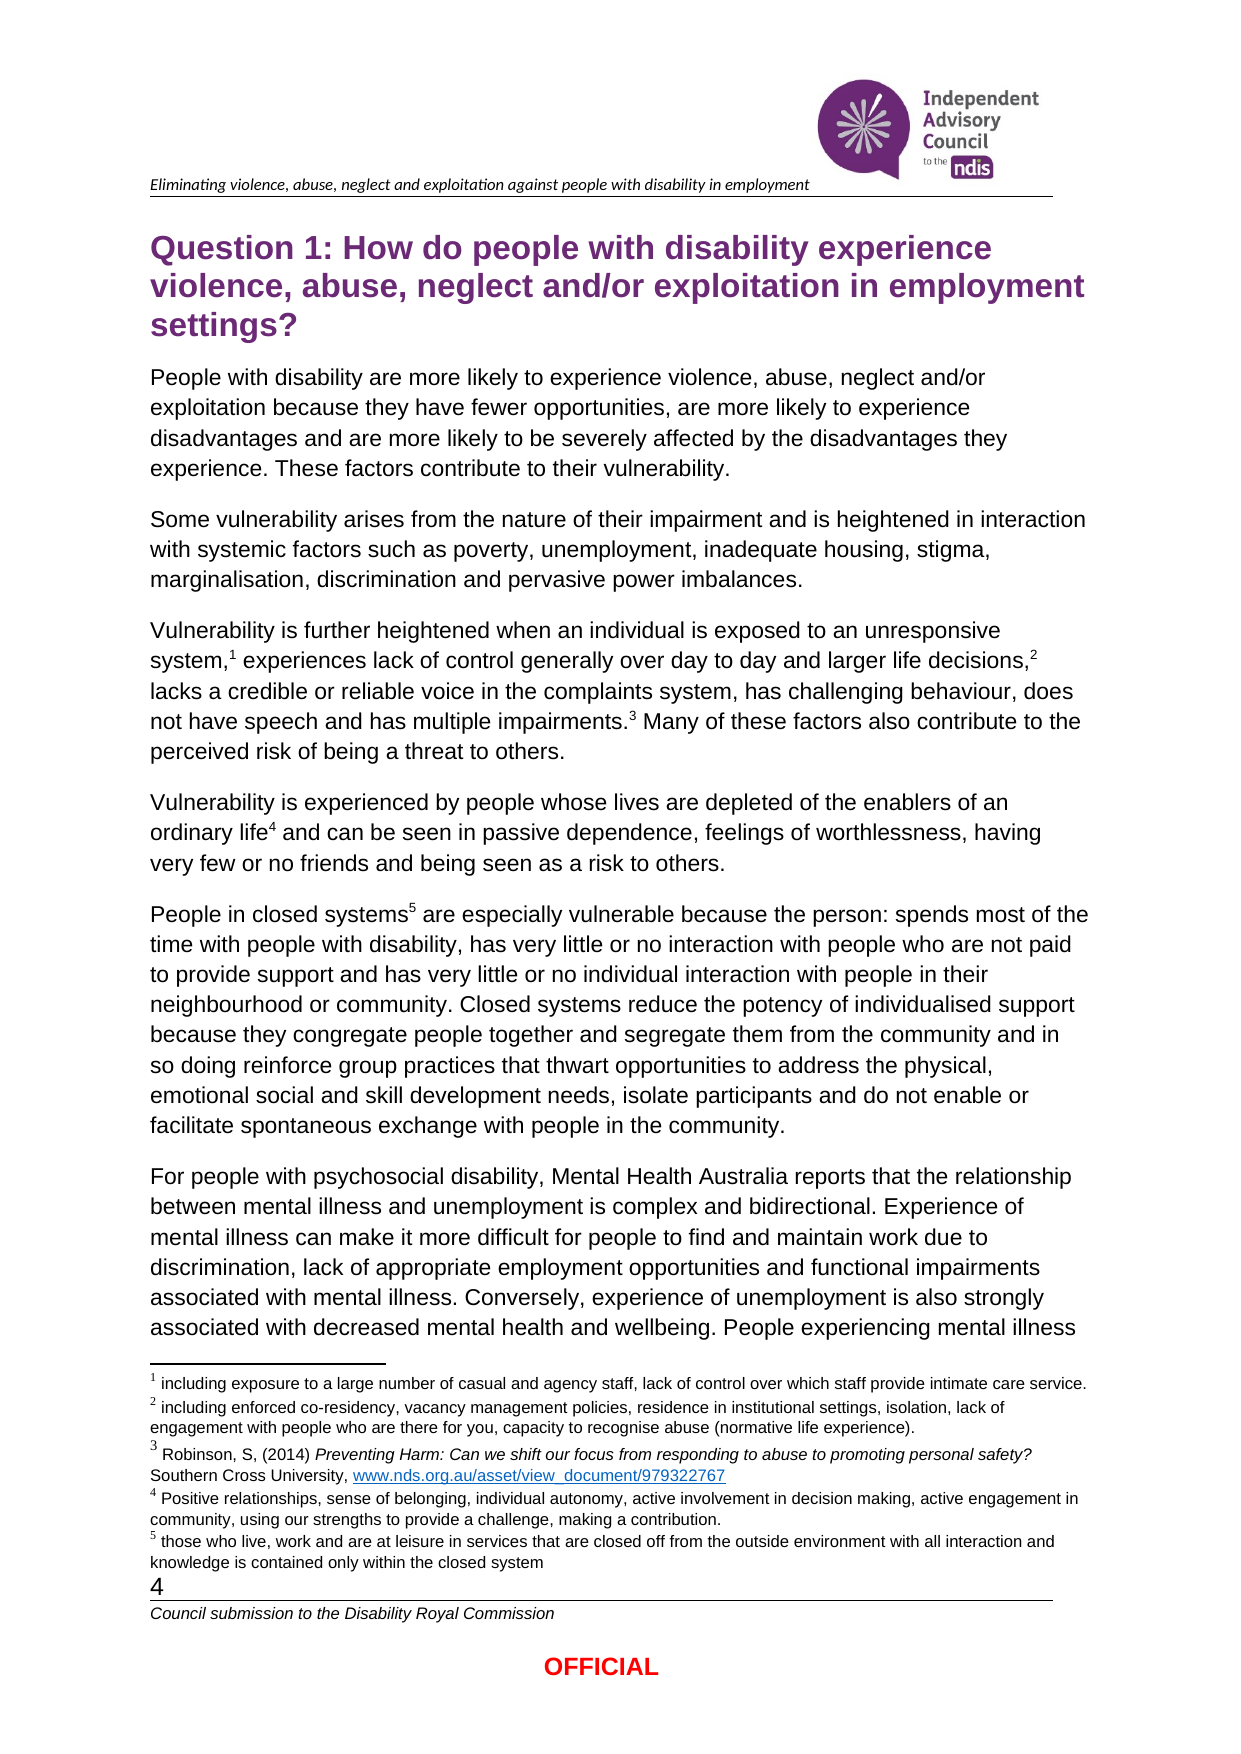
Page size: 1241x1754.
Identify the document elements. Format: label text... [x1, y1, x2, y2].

text Some vulnerability arises from the nature of their impairment and is heightened in interaction with systemic factors such as poverty, unemployment, inadequate housing, stigma, marginalisation, discrimination and pervasive power imbalances. [150, 506, 1090, 592]
subtitle Question 1: How do people with disability experience violence, abuse, neglect and/or exploitation in employment settings? [150, 228, 1090, 343]
text Vulnerability is further heightened when an individual is exposed to an unresponsive system, experiences lack of control generally over day to day and larger life decisions, lacks a credible or reliable voice in the complaints system, has challenging behaviour, does not have speech and has multiple impairments. Many of these factors also contribute to the perceived risk of being a threat to others. [150, 617, 1090, 764]
picture [810, 73, 1045, 191]
text People with disability are more likely to experience violence, abuse, neglect and/or exploitation because they have fewer opportunities, are more likely to experience disadvantages and are more likely to be severely affected by the disadvantages they experience. These factors contribute to their vulnerability. [150, 364, 1090, 481]
text Vulnerability is experienced by people whose lives are depleted of the enablers of an ordinary life and can be seen in passive dependence, feelings of worthlessness, having very few or no friends and being seen as a risk to others. [150, 789, 1090, 876]
text People in closed systems are especially vulnerable because the person: spends most of the time with people with disability, has very little or no interaction with people who are not paid to provide support and has very little or no individual interaction with people in their neighbourhood or community. Closed systems reduce the potency of individualised support because they congregate people together and segregate them from the community and in so doing reinforce group practices that thwart opportunities to address the physical, emotional social and skill development needs, isolate participants and do not enable or facilitate spontaneous exchange with people in the community. [150, 901, 1090, 1138]
